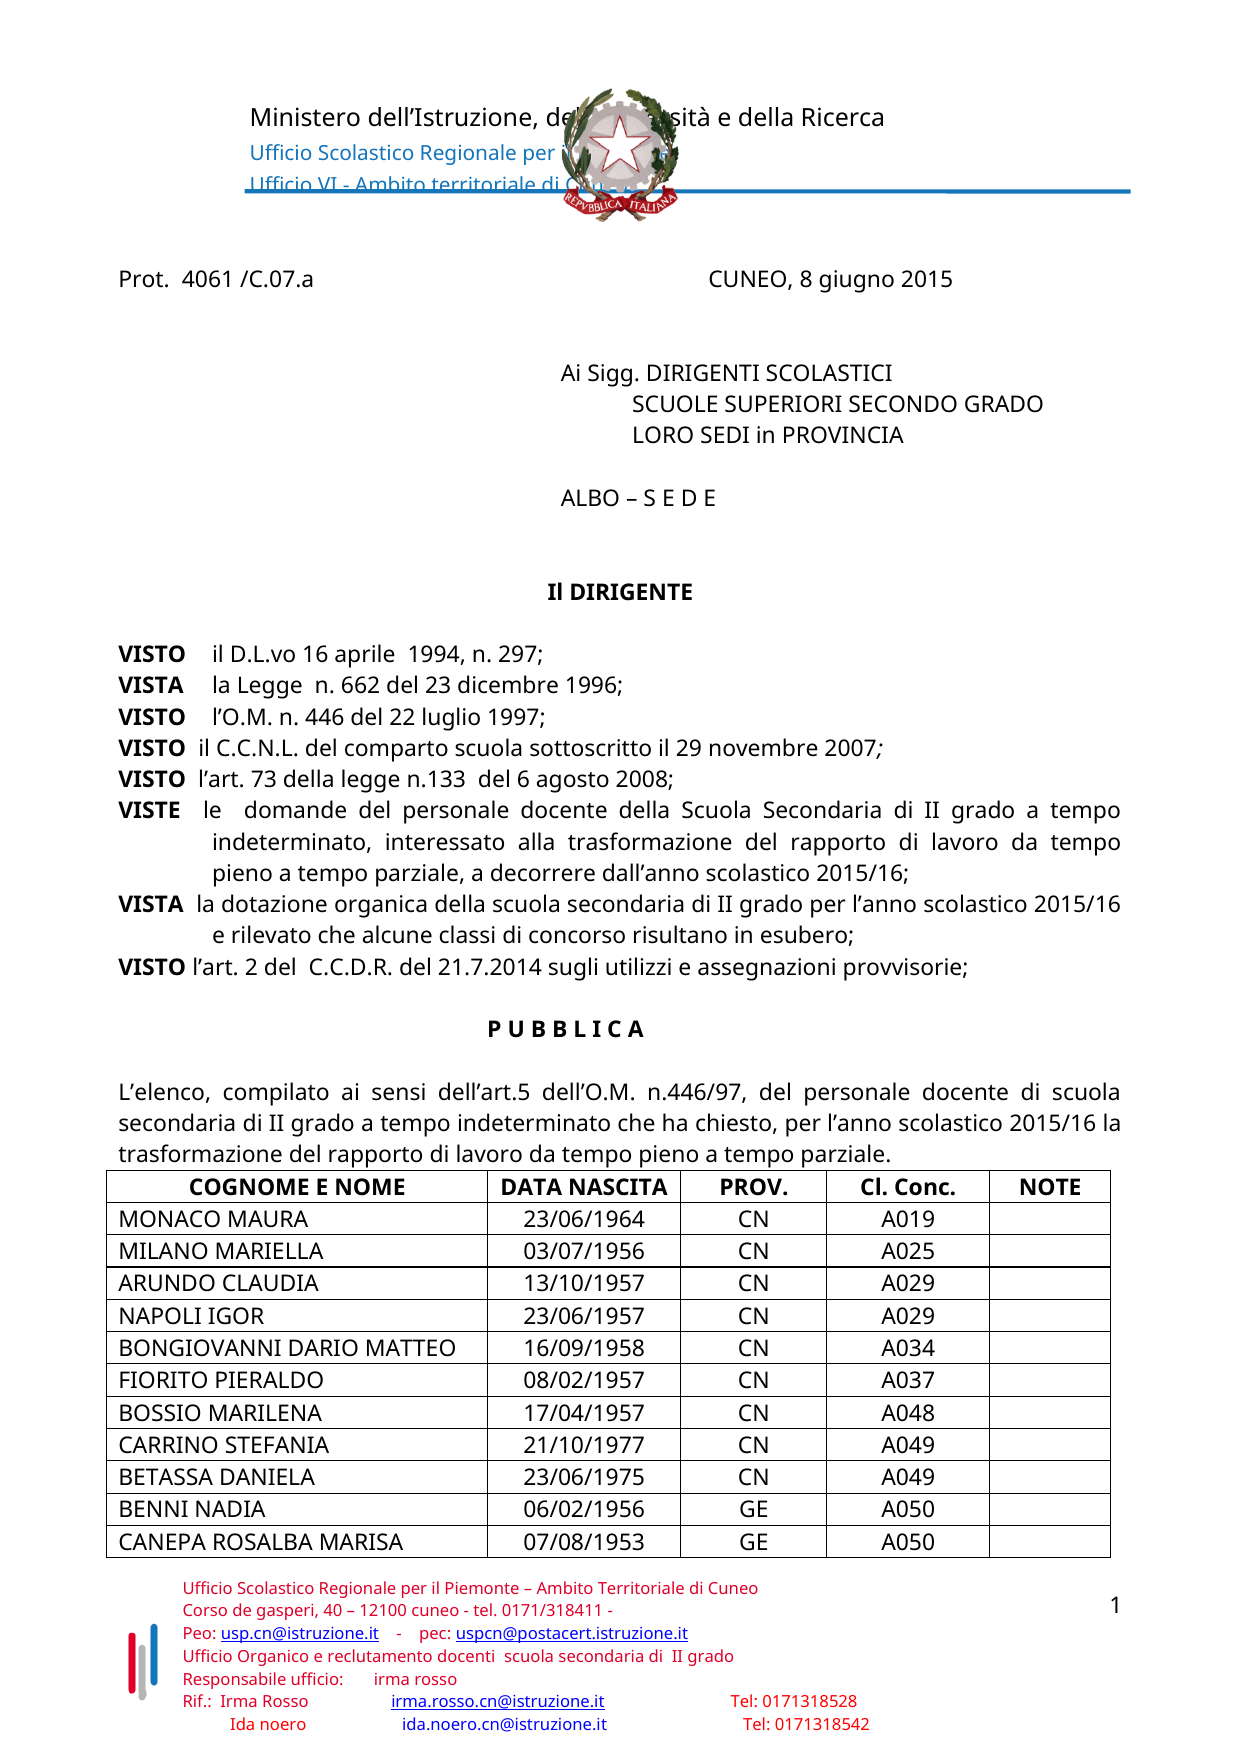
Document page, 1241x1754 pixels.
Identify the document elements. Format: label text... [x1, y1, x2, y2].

table_cell A029 [827, 1300, 989, 1331]
table_cell CN [681, 1461, 826, 1492]
text VISTO il C.C.N.L. del comparto scuola sottoscritto il 29 novembre 2007; [118, 732, 1122, 763]
table_cell CN [681, 1429, 826, 1460]
table_cell [990, 1332, 1110, 1363]
table_cell A025 [827, 1235, 989, 1266]
text SCUOLE SUPERIORI SECONDO GRADO [487, 388, 1122, 419]
table_cell A049 [827, 1429, 989, 1460]
table_cell MONACO MAURA [107, 1203, 487, 1234]
table_cell CN [681, 1300, 826, 1331]
table_cell CN [681, 1235, 826, 1266]
table_cell 17/04/1957 [488, 1397, 680, 1428]
table_cell ARUNDO CLAUDIA [107, 1268, 487, 1299]
table_cell 13/10/1957 [488, 1268, 680, 1299]
text VISTO l’art. 73 della legge n.133 del 6 agosto 2008; [118, 763, 1122, 794]
table_cell CN [681, 1203, 826, 1234]
text P U B B L I C A [118, 1013, 1122, 1044]
table_cell FIORITO PIERALDO [107, 1364, 487, 1396]
table_cell A029 [827, 1268, 989, 1299]
table_cell [990, 1397, 1110, 1428]
table_cell [990, 1203, 1110, 1234]
table_cell A037 [827, 1364, 989, 1396]
table_cell BONGIOVANNI DARIO MATTEO [107, 1332, 487, 1363]
table_header PROV. [681, 1171, 826, 1202]
table_cell CN [681, 1397, 826, 1428]
table_cell A050 [827, 1526, 989, 1557]
table_cell NAPOLI IGOR [107, 1300, 487, 1331]
text VISTA n. 662 del 23 dicembre 1996; [118, 669, 1122, 701]
table_cell [990, 1235, 1110, 1266]
text ALBO – S E D E [487, 482, 1122, 513]
table_cell 23/06/1964 [488, 1203, 680, 1234]
text VISTE le domande del personale docente della Scuola Secondaria di II grado a tempo indeterminato, interessato alla trasformazione del rapporto di lavoro da tempo pieno a tempo parziale, a decorrere dall’anno scolastico 2015/16; [118, 794, 1122, 888]
table_cell [990, 1526, 1110, 1557]
table_cell [990, 1461, 1110, 1492]
table_cell A049 [827, 1461, 989, 1492]
table_cell CN [681, 1332, 826, 1363]
text Ai Sigg. DIRIGENTI SCOLASTICI [487, 357, 1122, 388]
table_cell A034 [827, 1332, 989, 1363]
table_cell CANEPA ROSALBA MARISA [107, 1526, 487, 1557]
table_cell 23/06/1975 [488, 1461, 680, 1492]
picture [118, 1620, 166, 1702]
text VISTO l’O.M. n. 446 del 22 luglio 1997; [118, 701, 1122, 732]
table_cell [990, 1494, 1110, 1525]
text Prot. 4061 /C.07.a CUNEO, 8 giugno 2015 [118, 263, 1122, 294]
table_cell [990, 1364, 1110, 1396]
table_cell MILANO MARIELLA [107, 1235, 487, 1266]
text VISTO l’art. 2 del C.C.D.R. del 21.7.2014 sugli utilizzi e assegnazioni provvisorie; [118, 951, 1122, 982]
table_cell 08/02/1957 [488, 1364, 680, 1396]
table_cell GE [681, 1494, 826, 1525]
table_cell [990, 1429, 1110, 1460]
table_cell 23/06/1957 [488, 1300, 680, 1331]
table_cell BETASSA DANIELA [107, 1461, 487, 1492]
text VISTO il D.L.vo 16 aprile 1994, n. 297; [118, 638, 1122, 669]
table_cell CN [681, 1364, 826, 1396]
text Il DIRIGENTE [118, 576, 1122, 607]
table_cell [990, 1300, 1110, 1331]
table_cell 21/10/1977 [488, 1429, 680, 1460]
picture [561, 88, 679, 222]
table_cell A050 [827, 1494, 989, 1525]
table_header NOTE [990, 1171, 1110, 1202]
table_header DATA NASCITA [488, 1171, 680, 1202]
table_header Cl. Conc. [827, 1171, 989, 1202]
table_cell GE [681, 1526, 826, 1557]
text VISTA la dotazione organica della scuola secondaria di II grado per l’anno scolastico 2015/16 e rilevato che alcune classi di concorso risultano in esubero; [118, 888, 1122, 951]
table_cell A048 [827, 1397, 989, 1428]
table_cell 03/07/1956 [488, 1235, 680, 1266]
table_cell CN [681, 1268, 826, 1299]
table_cell BENNI NADIA [107, 1494, 487, 1525]
table_cell CARRINO STEFANIA [107, 1429, 487, 1460]
table_cell [990, 1268, 1110, 1299]
table_cell 07/08/1953 [488, 1526, 680, 1557]
table_header COGNOME E NOME [107, 1171, 487, 1202]
table_cell A019 [827, 1203, 989, 1234]
table_cell BOSSIO MARILENA [107, 1397, 487, 1428]
text L’elenco, compilato ai sensi dell’art.5 dell’O.M. n.446/97, del personale docente di scuola secondaria di II grado a tempo indeterminato che ha chiesto, per l’anno scolastico 2015/16 la trasformazione del rapporto di lavoro da tempo pieno a tempo parziale. [118, 1076, 1122, 1169]
table_cell 06/02/1956 [488, 1494, 680, 1525]
text LORO SEDI in PROVINCIA [487, 419, 1122, 451]
table_cell 16/09/1958 [488, 1332, 680, 1363]
